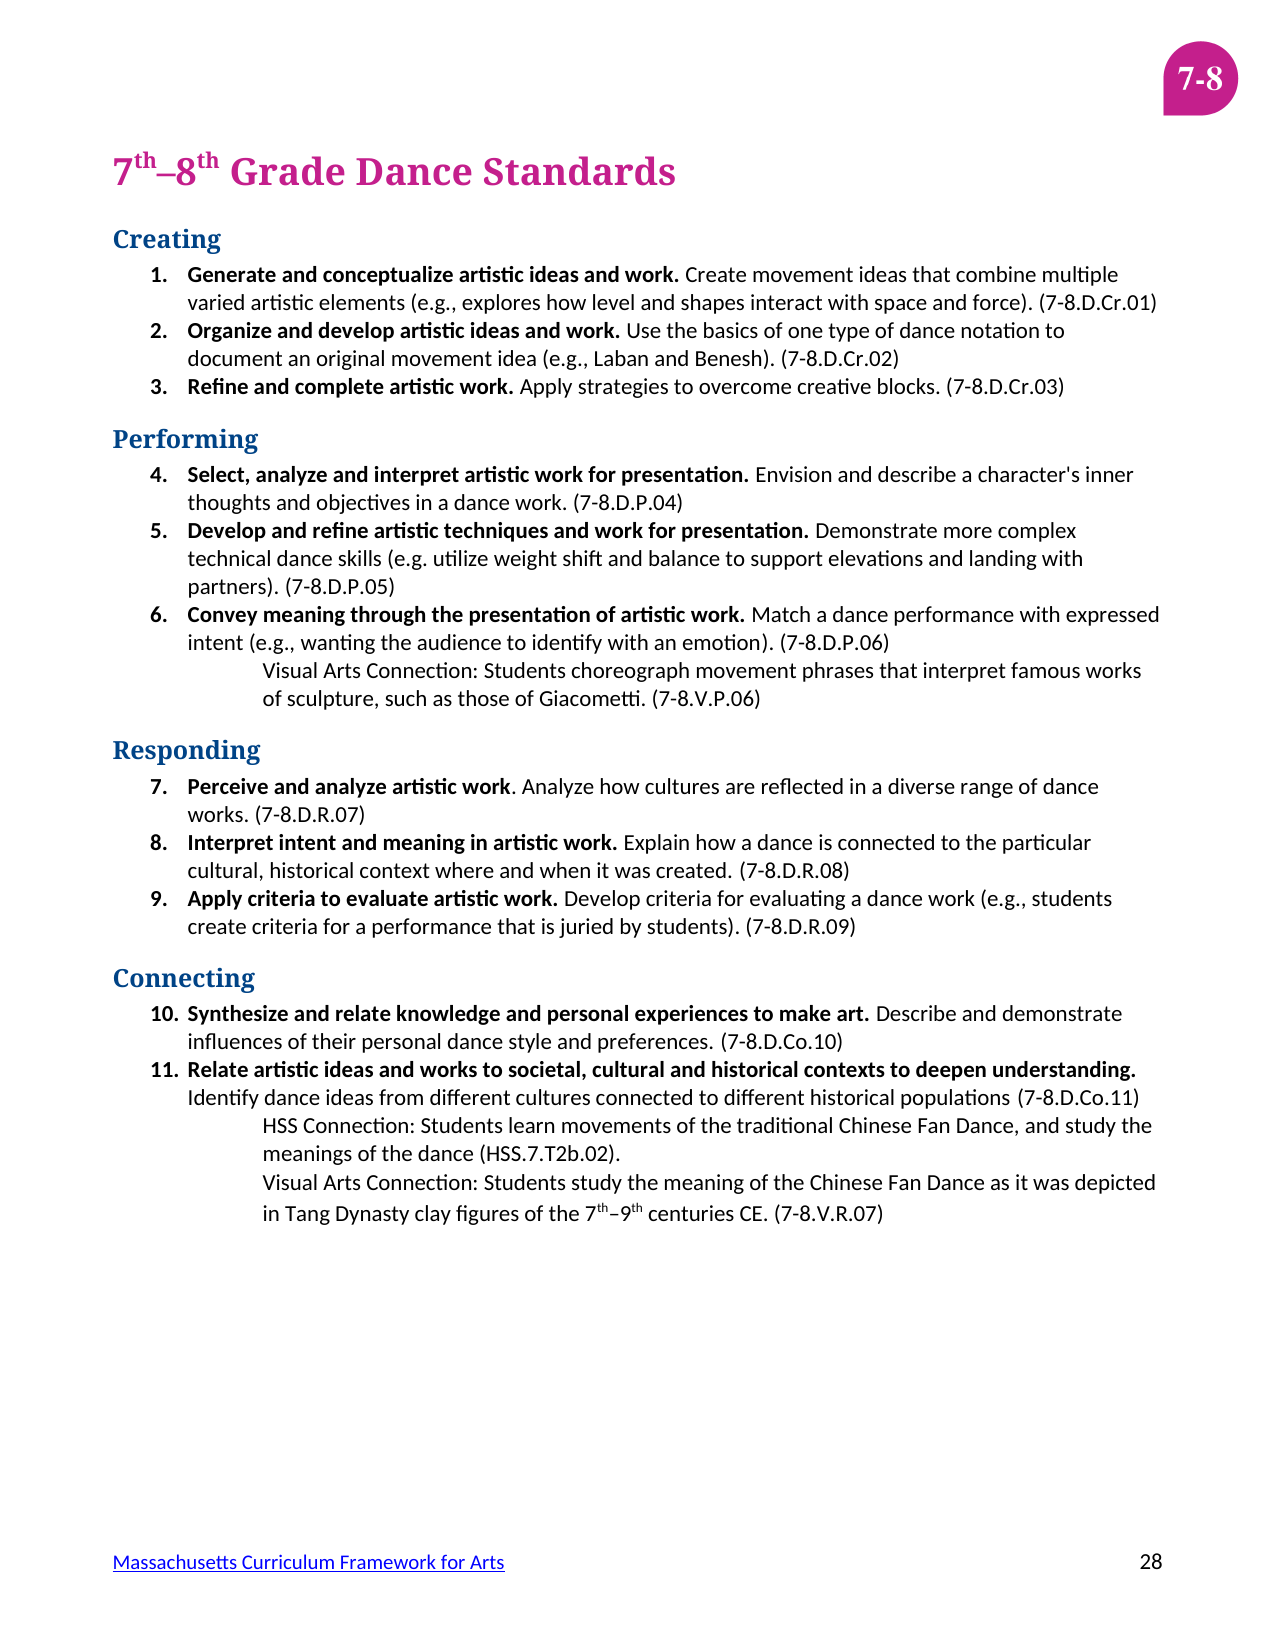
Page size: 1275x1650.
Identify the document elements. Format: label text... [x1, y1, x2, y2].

list Synthesize and relate knowledge and personal experiences to make art. Describe and demonstrate influences of their personal dance style and preferences. (7-8.D.Co.10) [150, 999, 1162, 1056]
list Refine and complete artistic work. Apply strategies to overcome creative blocks. (7-8.D.Cr.03) [150, 372, 1162, 400]
subtitle Creating [112, 222, 1162, 256]
subtitle Connecting [112, 961, 1162, 995]
list Generate and conceptualize artistic ideas and work. Create movement ideas that combine multiple varied artistic elements (e.g., explores how level and shapes interact with space and force). (7-8.D.Cr.01) [150, 260, 1162, 316]
picture [1162, 40, 1239, 116]
list Develop and refine artistic techniques and work for presentation. Demonstrate more complex technical dance skills (e.g. utilize weight shift and balance to support elevations and landing with partners). (7-8.D.P.05) [150, 516, 1162, 600]
subtitle 7th–8th Grade Dance Standards [112, 146, 1162, 197]
list Interpret intent and meaning in artistic work. Explain how a dance is connected to the particular cultural, historical context where and when it was created. (7-8.D.R.08) [150, 828, 1162, 884]
list Visual Arts Connection: Students choreograph movement phrases that interpret famous works of sculpture, such as those of Giacometti. (7-8.V.P.06) [262, 656, 1162, 712]
list HSS Connection: Students learn movements of the traditional Chinese Fan Dance, and study the meanings of the dance (HSS.7.T2b.02). [262, 1112, 1162, 1168]
text Visual Arts Connection: Students study the meaning of the Chinese Fan Dance as it was depicted in Tang Dynasty clay figures of the 7th–9th centuries CE. (7-8.V.R.07) [262, 1168, 1162, 1227]
list Organize and develop artistic ideas and work. Use the basics of one type of dance notation to document an original movement idea (e.g., Laban and Benesh). (7-8.D.Cr.02) [150, 316, 1162, 372]
list Select, analyze and interpret artistic work for presentation. Envision and describe a character's inner thoughts and objectives in a dance work. (7-8.D.P.04) [150, 460, 1162, 516]
subtitle Performing [112, 421, 1162, 455]
list Apply criteria to evaluate artistic work. Develop criteria for evaluating a dance work (e.g., students create criteria for a performance that is juried by students). (7-8.D.R.09) [150, 884, 1162, 940]
list Convey meaning through the presentation of artistic work. Match a dance performance with expressed intent (e.g., wanting the audience to identify with an emotion). (7-8.D.P.06) [150, 600, 1162, 656]
subtitle Responding [112, 733, 1162, 767]
list Perceive and analyze artistic work. Analyze how cultures are reflected in a diverse range of dance works. (7-8.D.R.07) [150, 772, 1162, 828]
list Relate artistic ideas and works to societal, cultural and historical contexts to deepen understanding. Identify dance ideas from different cultures connected to different historical populations (7-8.D.Co.11) [150, 1056, 1162, 1112]
